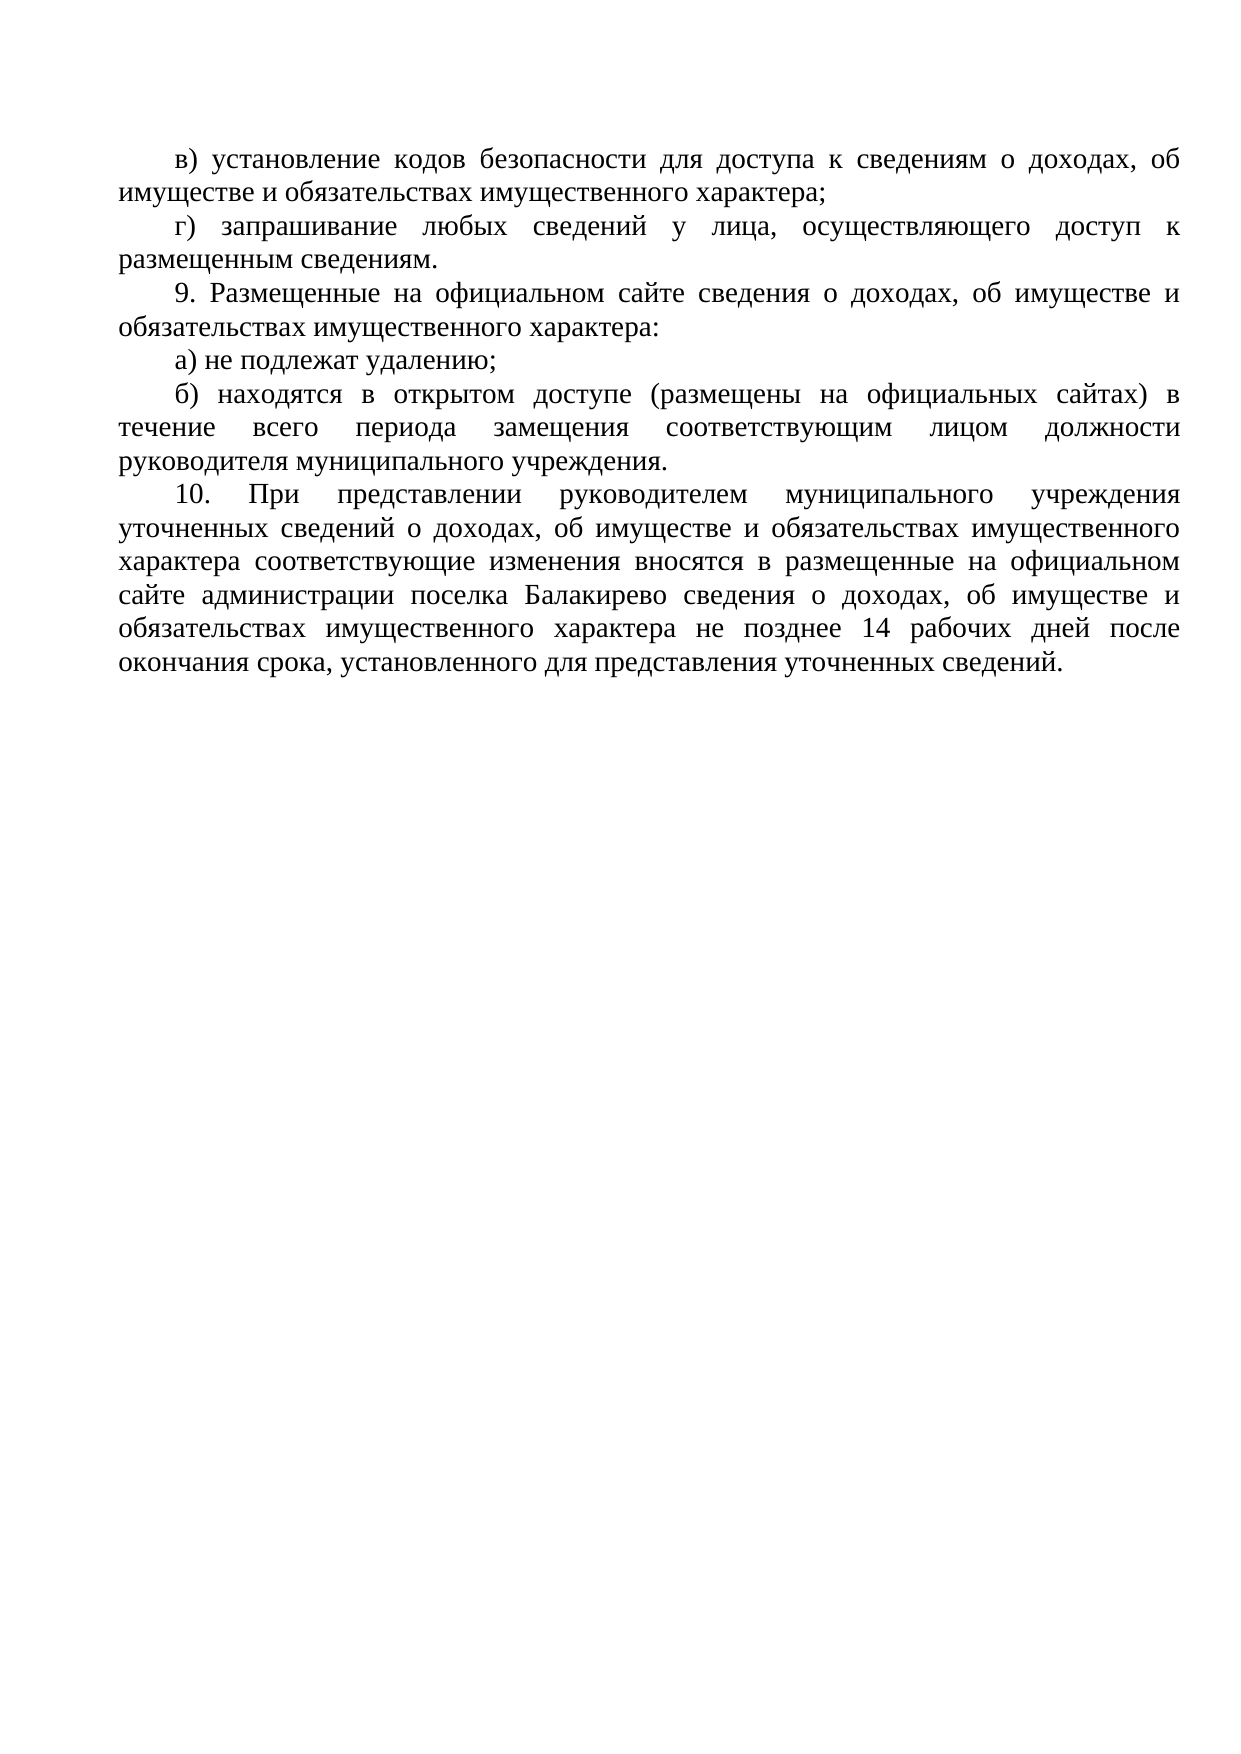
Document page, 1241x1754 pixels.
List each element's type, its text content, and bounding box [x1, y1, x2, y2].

text а) не подлежат удалению; [118, 342, 1181, 376]
text б) находятся в открытом доступе (размещены на официальных сайтах) в течение всего периода замещения соответствующим лицом должности руководителя муниципального учреждения. [118, 376, 1181, 476]
text г) запрашивание любых сведений у лица, осуществляющего доступ к размещенным сведениям. [118, 208, 1181, 275]
text 10. При представлении руководителем муниципального учреждения уточненных сведений о доходах, об имуществе и обязательствах имущественного характера соответствующие изменения вносятся в размещенные на официальном сайте администрации поселка Балакирево сведения о доходах, об имуществе и обязательствах имущественного характера не позднее 14 рабочих дней после окончания срока, установленного для представления уточненных сведений. [118, 476, 1181, 678]
text в) установление кодов безопасности для доступа к сведениям о доходах, об имуществе и обязательствах имущественного характера; [118, 141, 1181, 208]
text 9. Размещенные на официальном сайте сведения о доходах, об имуществе и обязательствах имущественного характера: [118, 275, 1181, 342]
